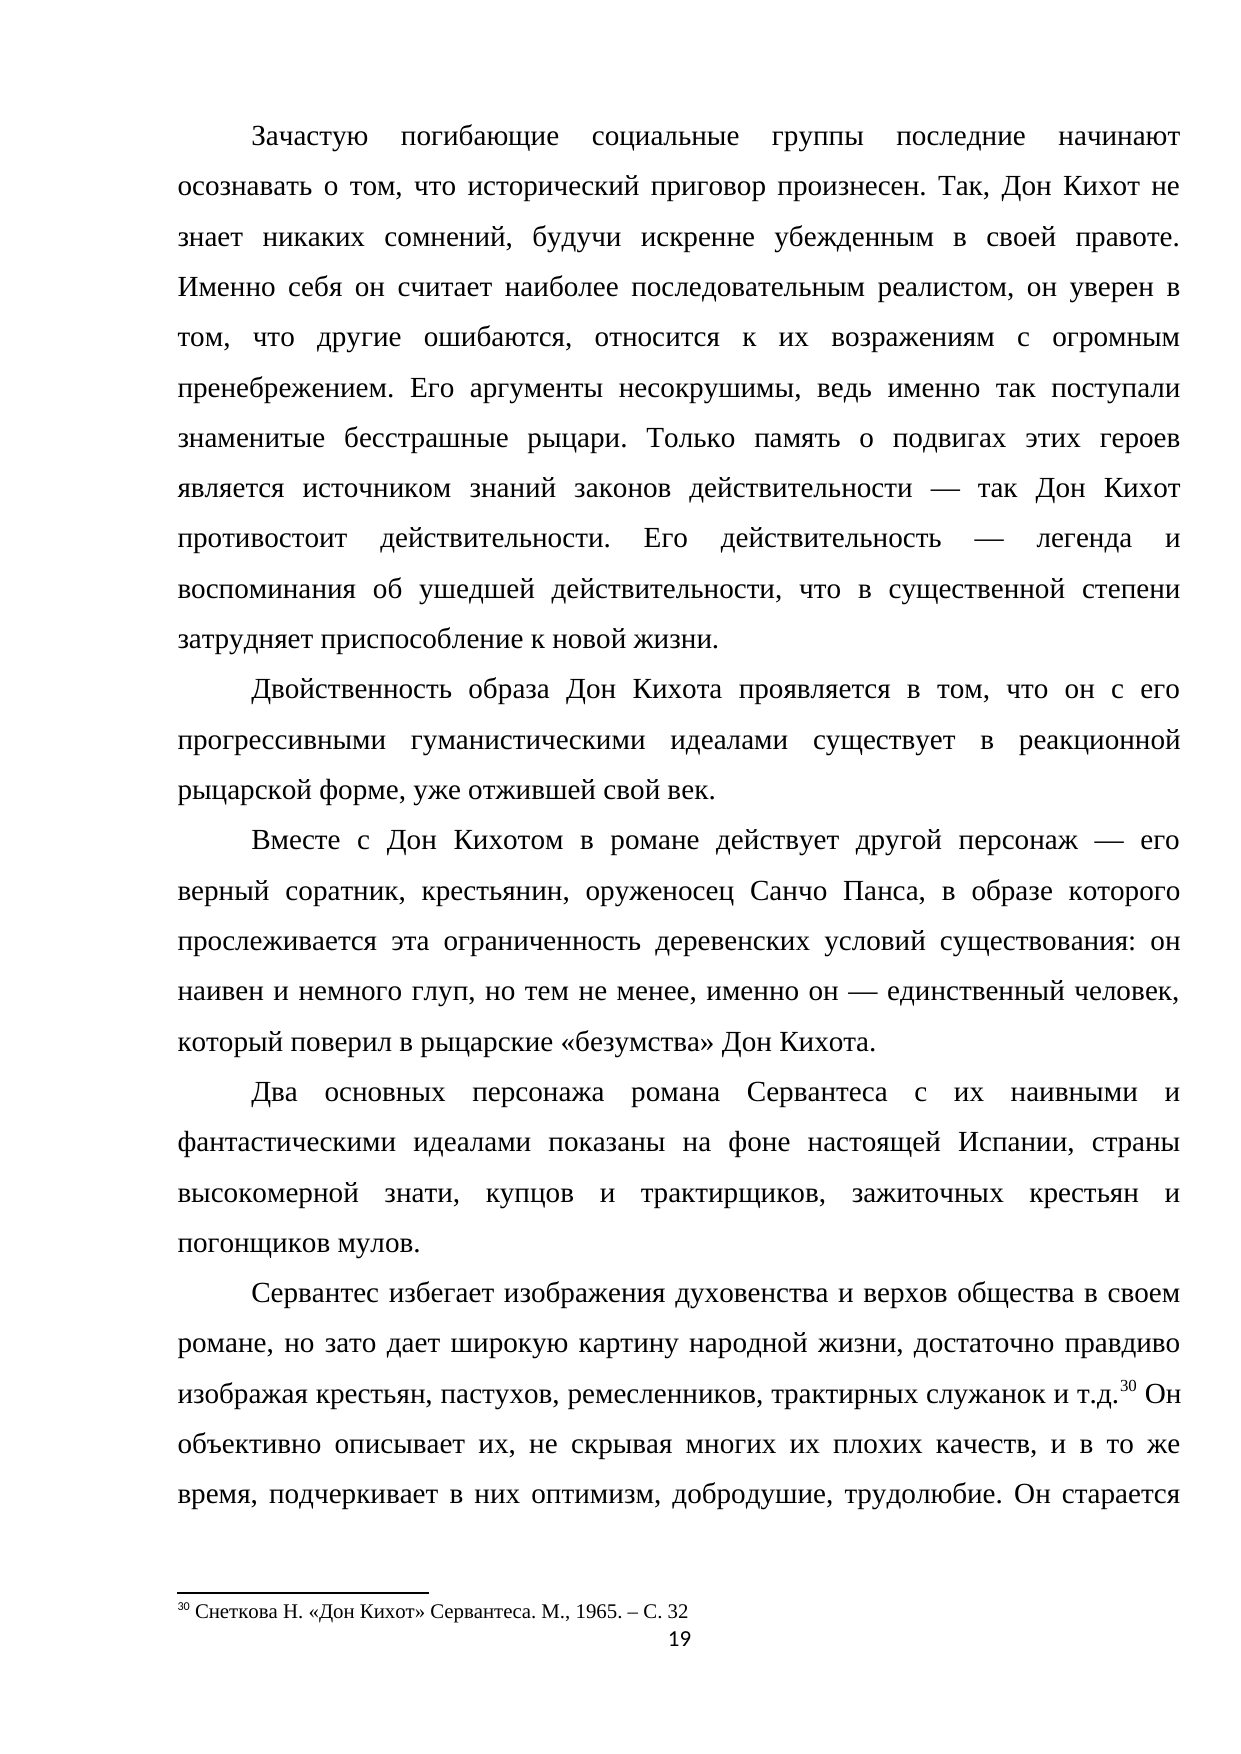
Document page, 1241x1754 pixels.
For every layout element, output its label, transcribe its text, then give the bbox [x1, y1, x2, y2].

text Вместе с Дон Кихотом в романе действует другой персонаж — его верный соратник, крестьянин, оруженосец Санчо Панса, в образе которого прослеживается эта ограниченность деревенских условий существования: он наивен и немного глуп, но тем не менее, именно он — единственный человек, который поверил в рыцарские «безумства» Дон Кихота. [177, 822, 1181, 1057]
text Два основных персонажа романа Сервантеса с их наивными и фантастическими идеалами показаны на фоне настоящей Испании, страны высокомерной знати, купцов и трактирщиков, зажиточных крестьян и погонщиков мулов. [177, 1074, 1181, 1258]
text Двойственность образа Дон Кихота проявляется в том, что он с его прогрессивными гуманистическими идеалами существует в реакционной рыцарской форме, уже отжившей свой век. [177, 672, 1181, 806]
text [177, 1275, 1181, 1510]
text Зачастую погибающие социальные группы последние начинают осознавать о том, что исторический приговор произнесен. Так, Дон Кихот не знает никаких сомнений, будучи искренне убежденным в своей правоте. Именно себя он считает наиболее последовательным реалистом, он уверен в том, что другие ошибаются, относится к их возражениям с огромным пренебрежением. Его аргументы несокрушимы, ведь именно так поступали знаменитые бесстрашные рыцари. Только память о подвигах этих героев является источником знаний законов действительности — так Дон Кихот противостоит действительности. Его действительность — легенда и воспоминания об ушедшей действительности, что в существенной степени затрудняет приспособление к новой жизни. [177, 118, 1181, 655]
